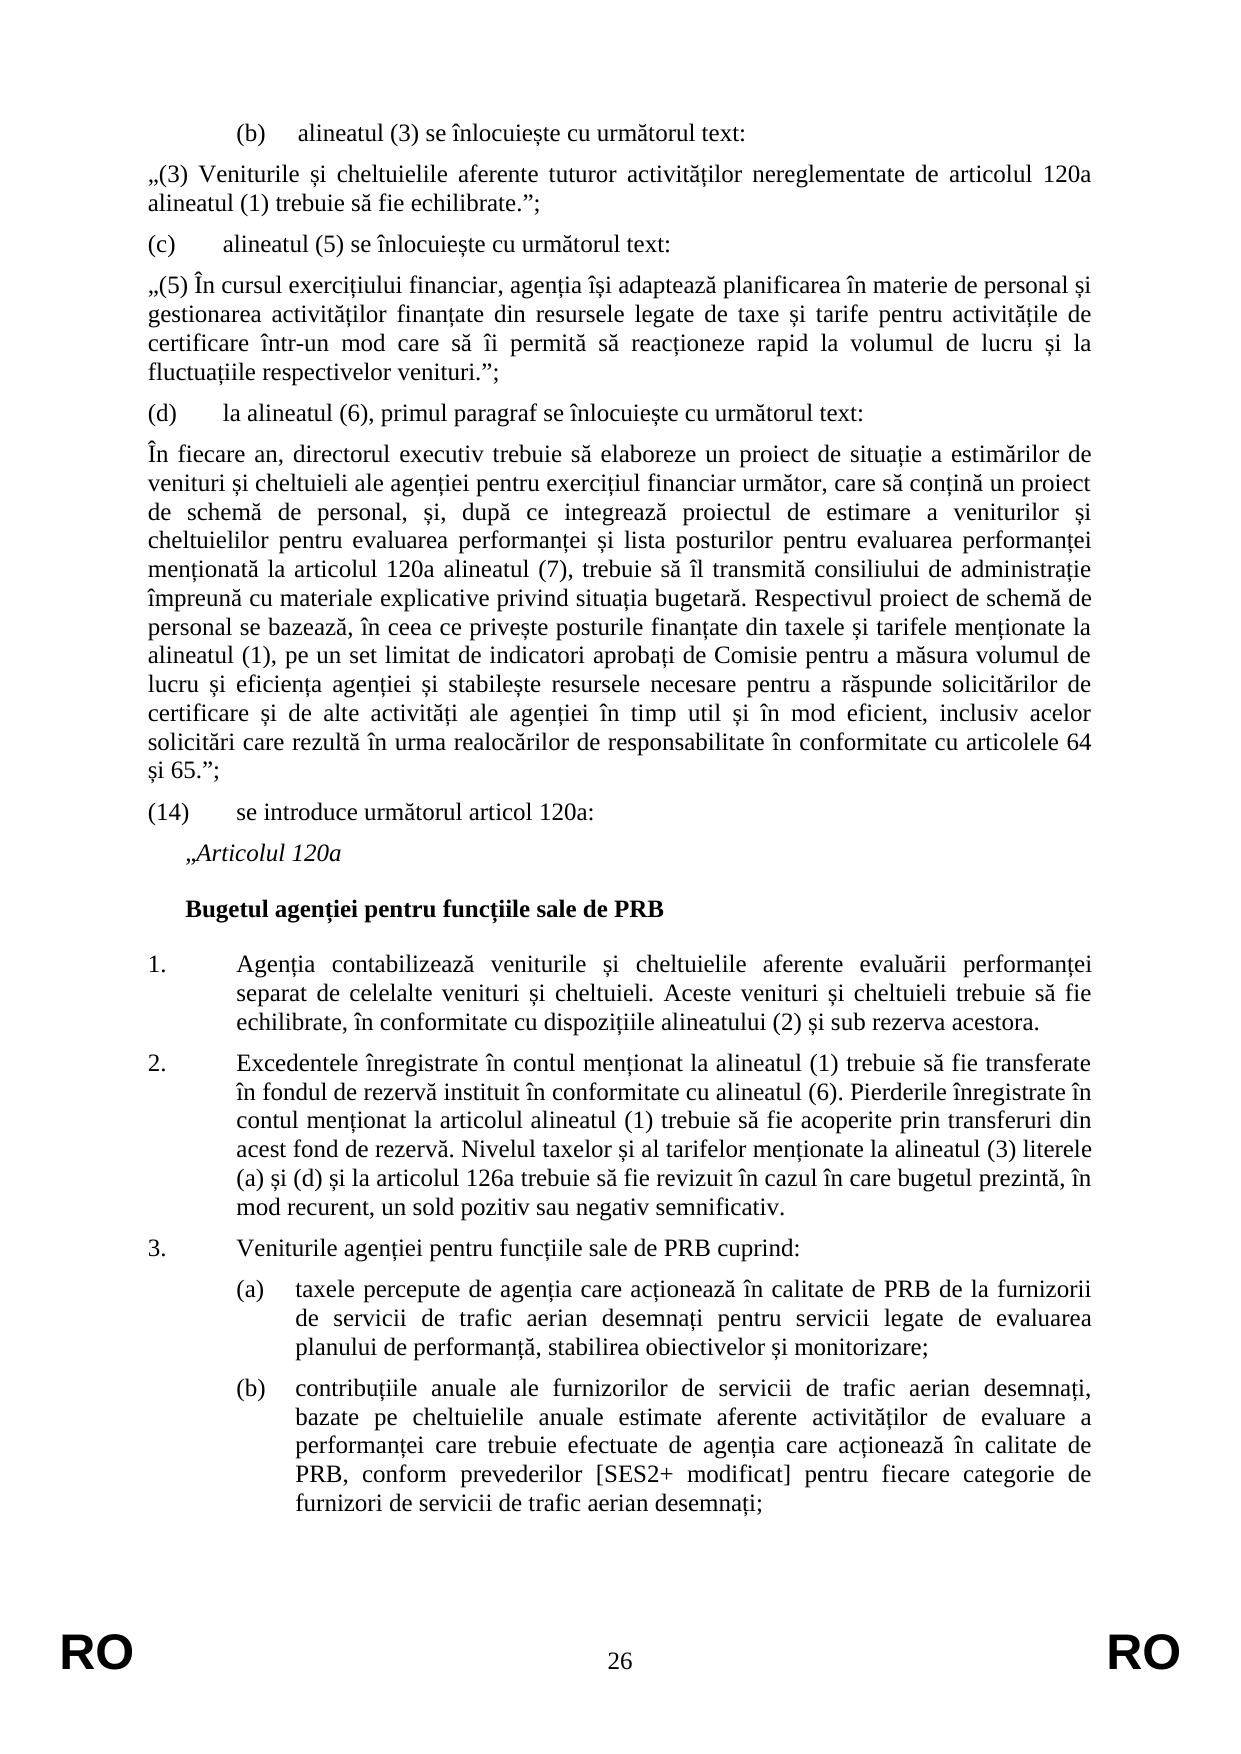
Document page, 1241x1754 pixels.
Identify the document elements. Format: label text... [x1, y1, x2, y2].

text (14) se introduce următorul articol 120a: [148, 797, 1093, 826]
text (a) taxele percepute de agenția care acționează în calitate de PRB de la furnizorii de servicii de trafic aerian desemnați pentru servicii legate de evaluarea planului de performanță, stabilirea obiectivelor și monitorizare; [236, 1274, 1093, 1361]
text 3. Veniturile agenției pentru funcțiile sale de PRB cuprind: [148, 1233, 1093, 1262]
text 2. Excedentele înregistrate în contul menționat la alineatul (1) trebuie să fie transferate în fondul de rezervă instituit în conformitate cu alineatul (6). Pierderile înregistrate în contul menționat la articolul alineatul (1) trebuie să fie acoperite prin transferuri din acest fond de rezervă. Nivelul taxelor și al tarifelor menționate la alineatul (3) literele (a) și (d) și la articolul 126a trebuie să fie revizuit în cazul în care bugetul prezintă, în mod recurent, un sold pozitiv sau negativ semnificativ. [148, 1048, 1093, 1221]
text (b) alineatul (3) se înlocuiește cu următorul text: [161, 118, 1093, 147]
text Bugetul agenției pentru funcțiile sale de PRB [185, 894, 1093, 922]
text 1. Agenția contabilizează veniturile și cheltuielile aferente evaluării performanței separat de celelalte venituri și cheltuieli. Aceste venituri și cheltuieli trebuie să fie echilibrate, în conformitate cu dispozițiile alineatului (2) și sub rezerva acestora. [148, 949, 1093, 1036]
text „(5) În cursul exercițiului financiar, agenția își adaptează planificarea în materie de personal și gestionarea activităților finanțate din resursele legate de taxe și tarife pentru activitățile de certificare într-un mod care să îi permită să reacționeze rapid la volumul de lucru și la fluctuațiile respectivelor venituri.”; [148, 271, 1093, 386]
text „Articolul 120a [185, 838, 1093, 867]
text În fiecare an, directorul executiv trebuie să elaboreze un proiect de situație a estimărilor de venituri și cheltuieli ale agenției pentru exercițiul financiar următor, care să conțină un proiect de schemă de personal, și, după ce integrează proiectul de estimare a veniturilor și cheltuielilor pentru evaluarea performanței și lista posturilor pentru evaluarea performanței menționată la articolul 120a alineatul (7), trebuie să îl transmită consiliului de administrație împreună cu materiale explicative privind situația bugetară. Respectivul proiect de schemă de personal se bazează, în ceea ce privește posturile finanțate din taxele și tarifele menționate la alineatul (1), pe un set limitat de indicatori aprobați de Comisie pentru a măsura volumul de lucru și eficiența agenției și stabilește resursele necesare pentru a răspunde solicitărilor de certificare și de alte activități ale agenției în timp util și în mod eficient, inclusiv acelor solicitări care rezultă în urma realocărilor de responsabilitate în conformitate cu articolele 64 și 65.”; [148, 439, 1093, 784]
text „(3) Veniturile și cheltuielile aferente tuturor activităților nereglementate de articolul 120a alineatul (1) trebuie să fie echilibrate.”; [148, 159, 1093, 217]
text (c) alineatul (5) se înlocuiește cu următorul text: [148, 229, 1093, 258]
text (b) contribuțiile anuale ale furnizorilor de servicii de trafic aerian desemnați, bazate pe cheltuielile anuale estimate aferente activităților de evaluare a performanței care trebuie efectuate de agenția care acționează în calitate de PRB, conform prevederilor [SES2+ modificat] pentru fiecare categorie de furnizori de servicii de trafic aerian desemnați; [236, 1373, 1093, 1517]
text (d) la alineatul (6), primul paragraf se înlocuiește cu următorul text: [148, 398, 1093, 427]
